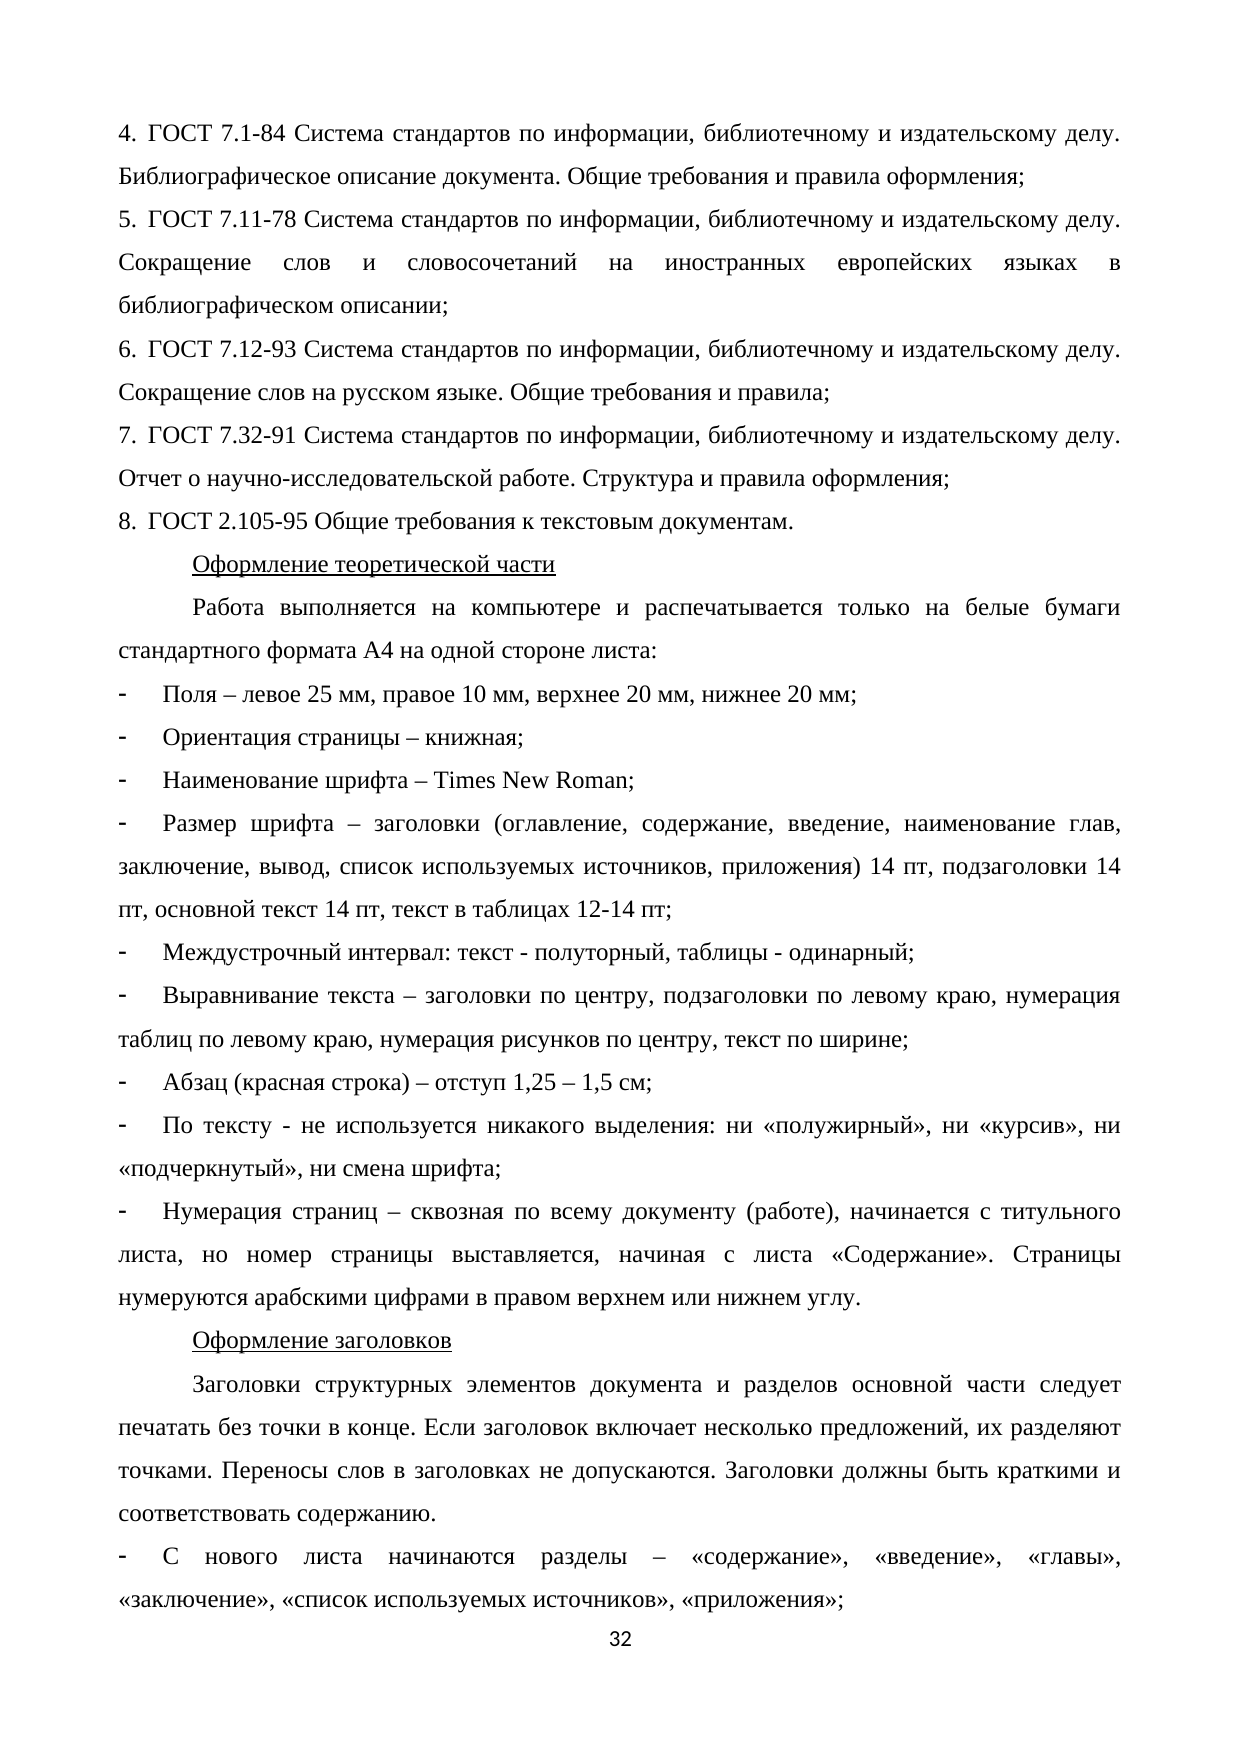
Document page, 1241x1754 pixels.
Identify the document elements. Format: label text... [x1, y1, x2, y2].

list По тексту - не используется никакого выделения: ни «полужирный», ни «курсив», ни «подчеркнутый», ни смена шрифта; [118, 1110, 1122, 1182]
list Оформление заголовков [118, 1326, 1122, 1354]
list Поля – левое 25 мм, правое 10 мм, верхнее 20 мм, нижнее 20 мм; [118, 679, 1122, 707]
list Междустрочный интервал: текст - полуторный, таблицы - одинарный; [118, 937, 1122, 966]
list Размер шрифта – заголовки (оглавление, содержание, введение, наименование глав, заключение, вывод, список используемых источников, приложения) 14 пт, подзаголовки 14 пт, основной текст 14 пт, текст в таблицах 12-14 пт; [118, 808, 1122, 923]
list Ориентация страницы – книжная; [118, 722, 1122, 751]
list ГОСТ 7.32-91 Система стандартов по информации, библиотечному и издательскому делу. Отчет о научно-исследовательской работе. Структура и правила оформления; [118, 420, 1122, 492]
list Нумерация страниц – сквозная по всему документу (работе), начинается с титульного листа, но номер страницы выставляется, начиная с листа «Содержание». Страницы нумеруются арабскими цифрами в правом верхнем или нижнем углу. [118, 1196, 1122, 1311]
list Заголовки структурных элементов документа и разделов основной части следует печатать без точки в конце. Если заголовок включает несколько предложений, их разделяют точками. Переносы слов в заголовках не допускаются. Заголовки должны быть краткими и соответствовать содержанию. [118, 1369, 1122, 1527]
list Наименование шрифта – Times New Roman; [118, 765, 1122, 794]
list ГОСТ 2.105-95 Общие требования к текстовым документам. [118, 506, 1122, 535]
list ГОСТ 7.12-93 Система стандартов по информации, библиотечному и издательскому делу. Сокращение слов на русском языке. Общие требования и правила; [118, 334, 1122, 406]
list Работа выполняется на компьютере и распечатывается только на белые бумаги стандартного формата А4 на одной стороне листа: [118, 592, 1122, 664]
list Выравнивание текста – заголовки по центру, подзаголовки по левому краю, нумерация таблиц по левому краю, нумерация рисунков по центру, текст по ширине; [118, 981, 1122, 1052]
list С нового листа начинаются разделы – «содержание», «введение», «главы», «заключение», «список используемых источников», «приложения»; [118, 1541, 1122, 1613]
list Абзац (красная строка) – отступ 1,25 – 1,5 см; [118, 1067, 1122, 1096]
list ГОСТ 7.11-78 Система стандартов по информации, библиотечному и издательскому делу. Сокращение слов и словосочетаний на иностранных европейских языках в библиографическом описании; [118, 204, 1122, 319]
list ГОСТ 7.1-84 Система стандартов по информации, библиотечному и издательскому делу. Библиографическое описание документа. Общие требования и правила оформления; [118, 118, 1122, 190]
list Оформление теоретической части [118, 549, 1122, 578]
